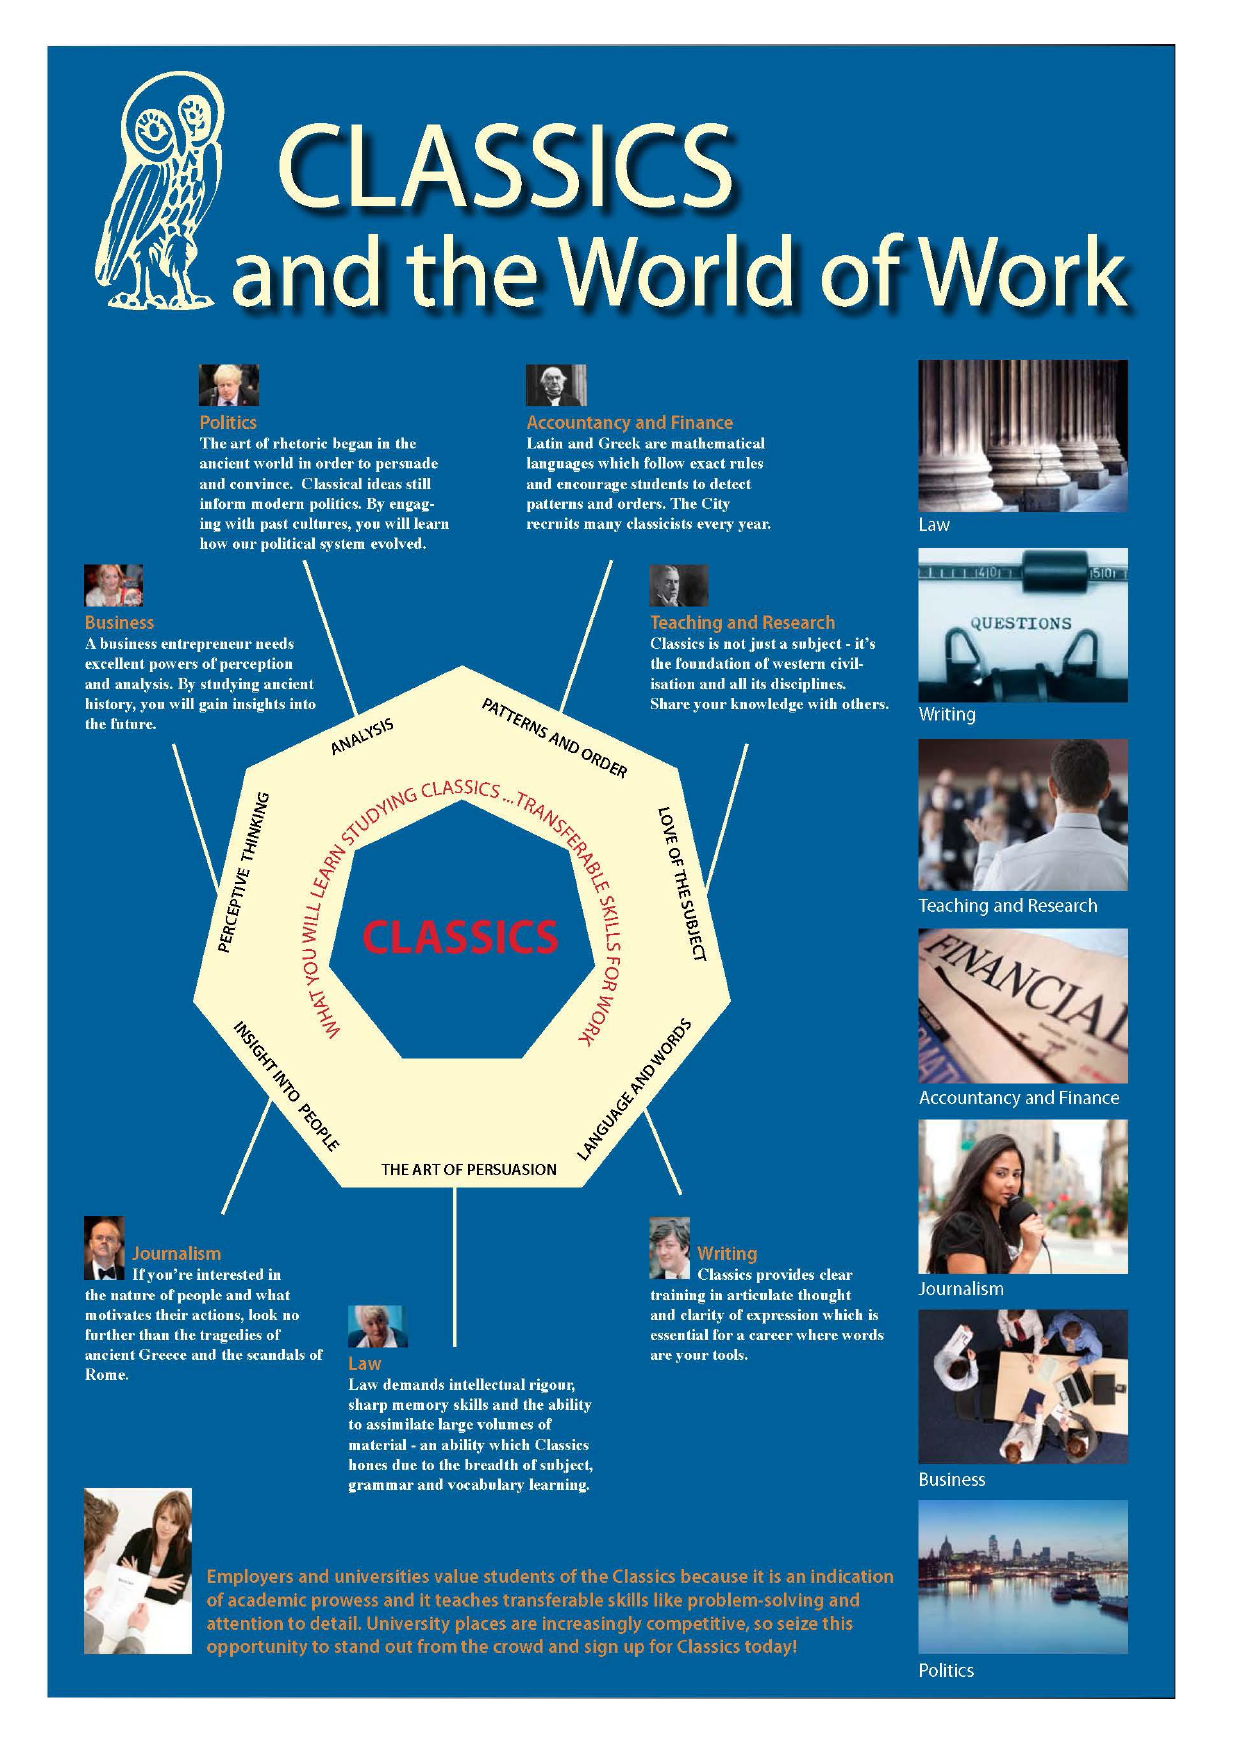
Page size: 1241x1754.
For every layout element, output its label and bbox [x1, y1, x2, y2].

picture [44, 44, 1176, 1699]
